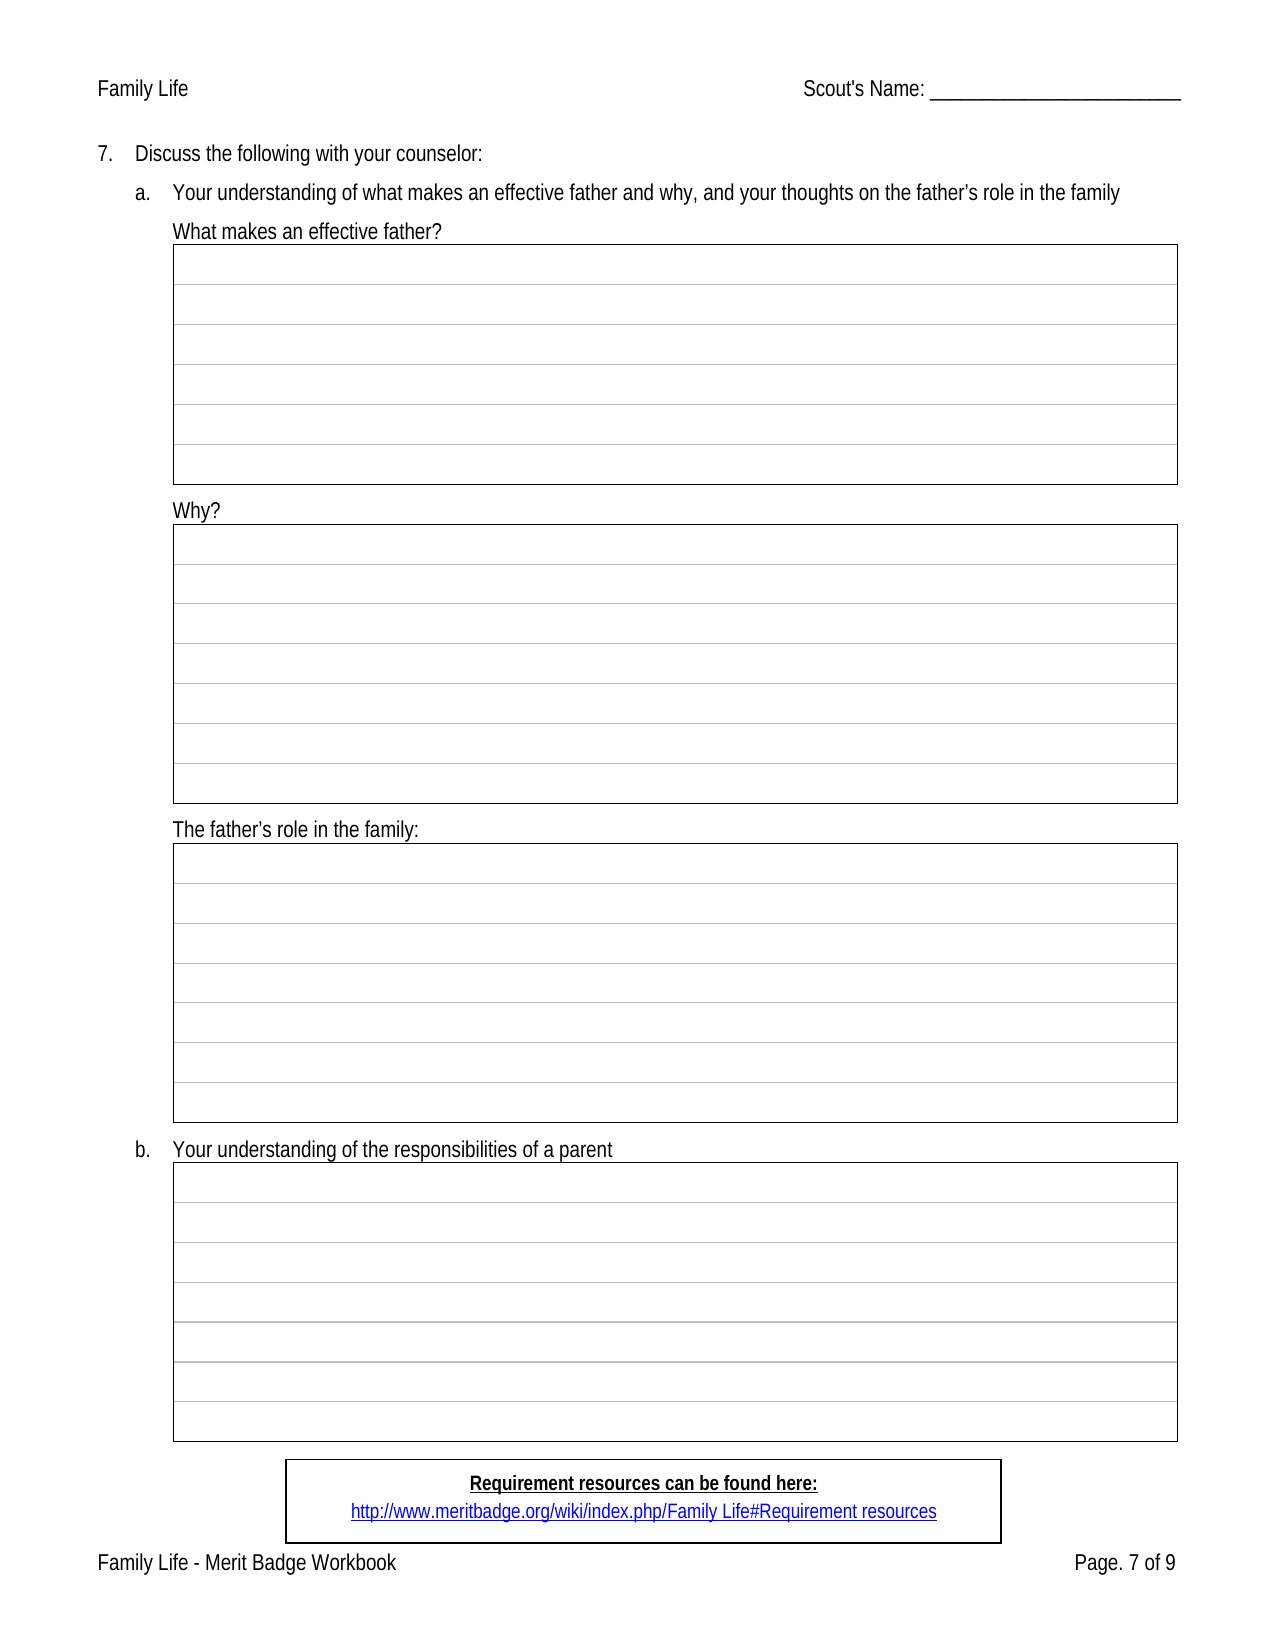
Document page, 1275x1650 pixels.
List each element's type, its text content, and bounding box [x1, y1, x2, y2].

table_cell [174, 724, 1177, 763]
table_cell [174, 1283, 1177, 1321]
table_cell [174, 884, 1177, 922]
text What makes an effective father? [172, 218, 1177, 244]
table_cell [174, 644, 1177, 683]
table_cell [174, 1402, 1177, 1441]
table_header [174, 1163, 1177, 1202]
text a. Your understanding of what makes an effective father and why, and your thoughts on the father’s role in the family [135, 179, 1177, 205]
table_cell [174, 604, 1177, 643]
table_cell [174, 1003, 1177, 1042]
table_cell [174, 764, 1177, 803]
text b. Your understanding of the responsibilities of a parent [135, 1136, 1177, 1162]
table_cell [174, 285, 1177, 324]
table_cell [174, 1243, 1177, 1282]
table_cell [174, 1043, 1177, 1082]
table_header [174, 245, 1177, 284]
table_cell [174, 924, 1177, 962]
text Discussion of each of these subjects will very likely carry over to more than one family meeting.7. Discuss the following with your counselor: [97, 140, 1177, 167]
table_cell [174, 565, 1177, 603]
table_cell [174, 1323, 1177, 1361]
table_header [174, 844, 1177, 883]
table_cell [174, 365, 1177, 404]
text Why? [172, 497, 1177, 523]
table_cell [174, 1363, 1177, 1401]
table_cell [174, 964, 1177, 1002]
table_cell [174, 325, 1177, 364]
text The father’s role in the family: [172, 816, 1177, 843]
table_cell [174, 684, 1177, 723]
table_cell [174, 1083, 1177, 1122]
table_cell [174, 445, 1177, 484]
table_cell [174, 405, 1177, 444]
table_cell [174, 1203, 1177, 1242]
table_header [174, 525, 1177, 563]
